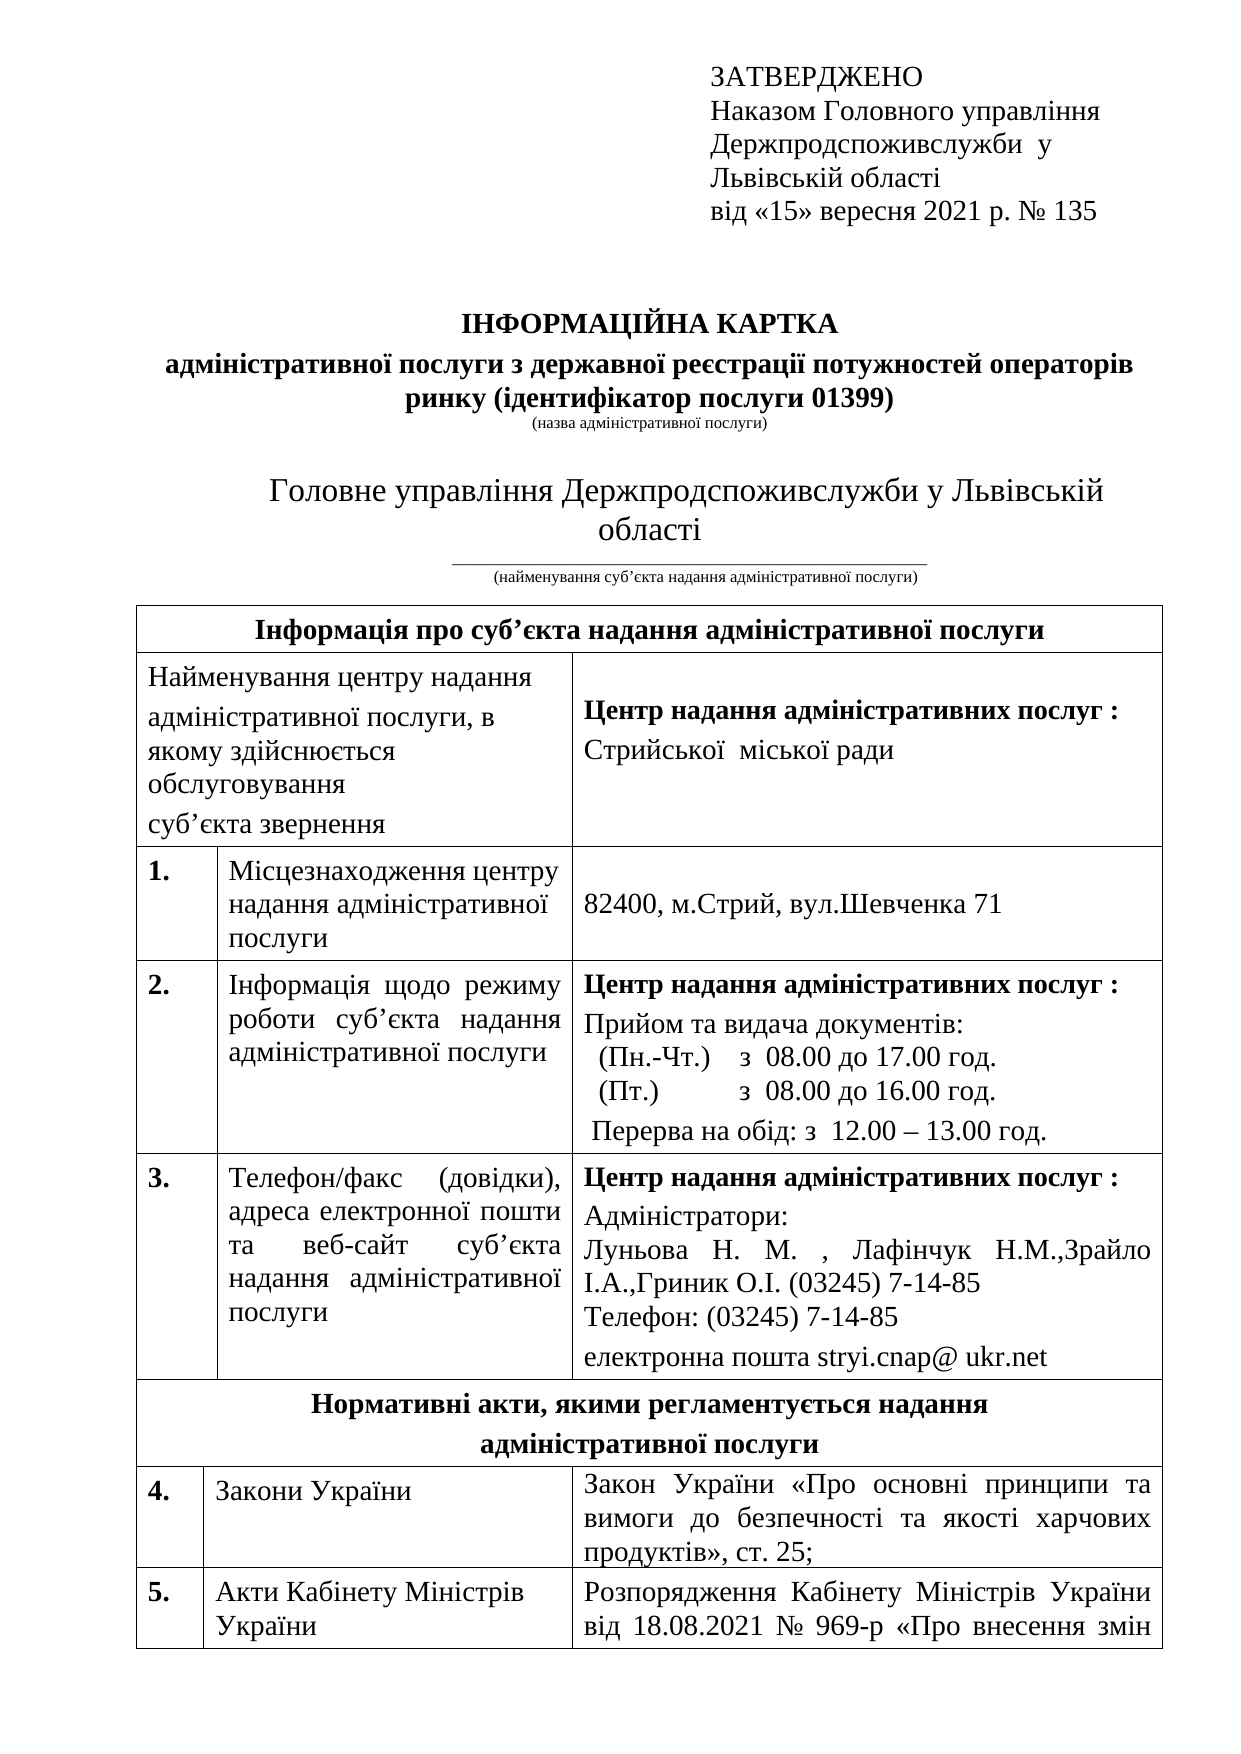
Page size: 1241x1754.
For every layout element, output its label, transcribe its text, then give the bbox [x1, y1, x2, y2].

text адміністративної послуги з державної реєстрації потужностей операторів ринку (ідентифікатор послуги 01399) [148, 346, 1152, 413]
text від «15» вересня 2021 р. № 135 [710, 193, 1152, 227]
table_cell Нормативні акти, якими регламентується надання адміністративної послуги [137, 1380, 1162, 1466]
table_cell 5. [137, 1568, 203, 1648]
text Наказом Головного управління Держпродспоживслужби у Львівській області [710, 93, 1152, 193]
table_cell Телефон/факс (довідки), адреса електронної пошти та веб-сайт суб’єкта надання адміністративної послуги [218, 1154, 572, 1379]
text ЗАТВЕРДЖЕНО [710, 59, 1152, 93]
table_cell Центр надання адміністративних послуг : Адміністратори: Луньова Н. М. , Лафінчук Н.М.,Зрайло І.А.,Гриник О.І. (03245) 7-14-85 Телефон: (03245) 7-14-85 електронна пошта stryi.cnap@ ukr.net [573, 1154, 1162, 1379]
text ІНФОРМАЦІЙНА КАРТКА [148, 306, 1152, 340]
table_cell 82400, м.Стрий, вул.Шевченка 71 [573, 847, 1162, 960]
table_cell 4. [137, 1467, 203, 1567]
text Головне управління Держпродспоживслужби у Львівській області [148, 471, 1152, 547]
table_cell 3. [137, 1154, 217, 1379]
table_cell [573, 1568, 1162, 1648]
table_header Інформація про суб’єкта надання адміністративної послуги [137, 606, 1162, 652]
text _________________________________________________________ [148, 547, 1152, 567]
table_cell Місцезнаходження центру надання адміністративної послуги [218, 847, 572, 960]
text (найменування суб’єкта надання адміністративної послуги) [148, 567, 1152, 586]
table_cell 1. [137, 847, 217, 960]
table_cell Закони України [204, 1467, 572, 1567]
table_cell Закон України «Про основні принципи та вимоги до безпечності та якості харчових продуктів», ст. 25; [573, 1467, 1162, 1567]
table_cell Центр надання адміністративних послуг : Прийом та видача документів: (Пн.-Чт.) з 08.00 до 17.00 год. (Пт.) з 08.00 до 16.00 год. Перерва на обід: з 12.00 – 13.00 год. [573, 961, 1162, 1152]
table_cell Інформація щодо режиму роботи суб’єкта надання адміністративної послуги [218, 961, 572, 1152]
table_cell Центр надання адміністративних послуг : Стрийської міської ради [573, 653, 1162, 846]
table_cell 2. [137, 961, 217, 1152]
text (назва адміністративної послуги) [148, 413, 1152, 432]
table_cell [204, 1568, 572, 1648]
table_cell Найменування центру надання адміністративної послуги, в якому здійснюється обслуговування суб’єкта звернення [137, 653, 572, 846]
